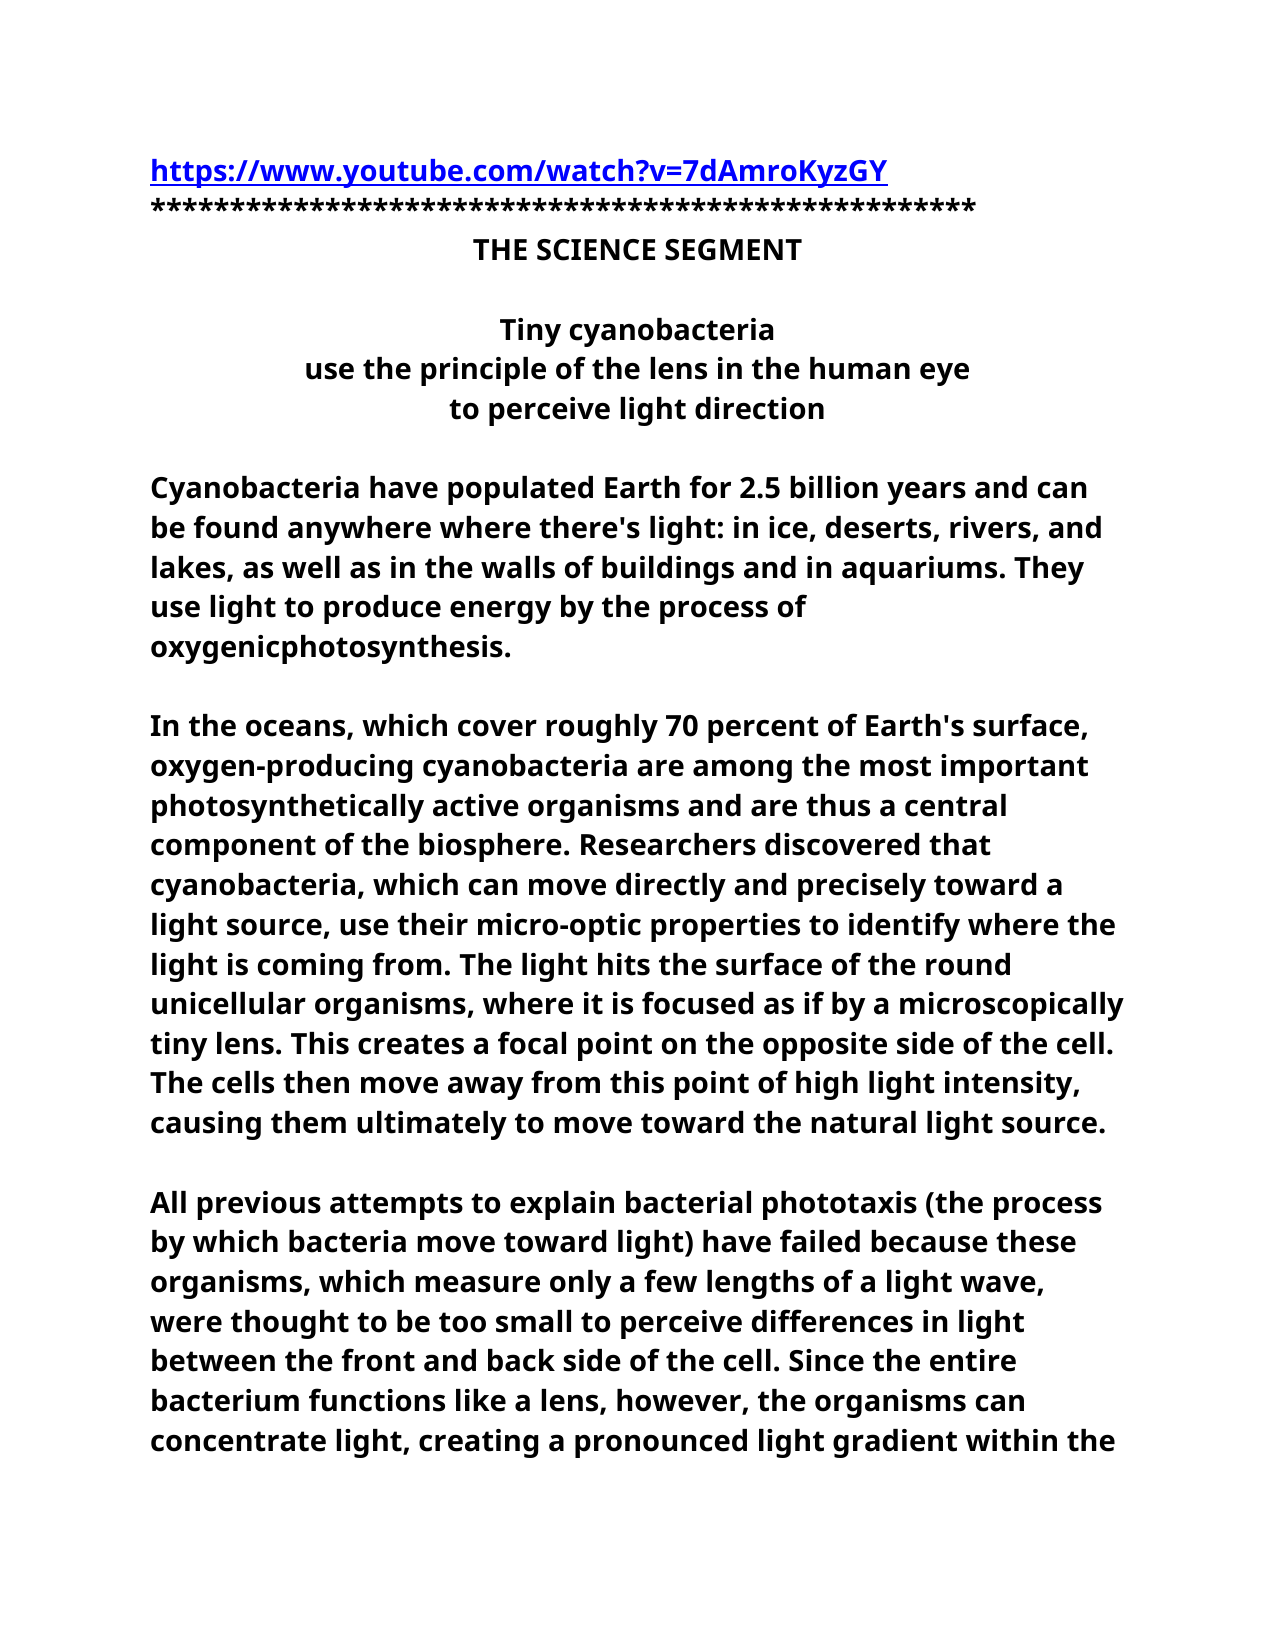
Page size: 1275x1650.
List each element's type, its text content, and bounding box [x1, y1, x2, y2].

text to perceive light direction [150, 388, 1125, 428]
text In the oceans, which cover roughly 70 percent of Earth's surface, oxygen-producing cyanobacteria are among the most important photosynthetically active organisms and are thus a central component of the biosphere. Researchers discovered that cyanobacteria, which can move directly and precisely toward a light source, use their micro-optic properties to identify where the light is coming from. The light hits the surface of the round unicellular organisms, where it is focused as if by a microscopically tiny lens. This creates a focal point on the opposite side of the cell. The cells then move away from this point of high light intensity, causing them ultimately to move toward the natural light source. [150, 706, 1125, 1142]
text use the principle of the lens in the human eye [150, 348, 1125, 388]
text https://www.youtube.com/watch?v=7dAmroKyzGY [150, 150, 1125, 190]
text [150, 1182, 1125, 1460]
text Cyanobacteria have populated Earth for 2.5 billion years and can be found anywhere where there's light: in ice, deserts, rivers, and lakes, as well as in the walls of buildings and in aquariums. They use light to produce energy by the process of oxygenicphotosynthesis. [150, 467, 1125, 666]
text THE SCIENCE SEGMENT [150, 229, 1125, 269]
text **************************************************** [150, 190, 1125, 229]
text Tiny cyanobacteria [150, 309, 1125, 348]
